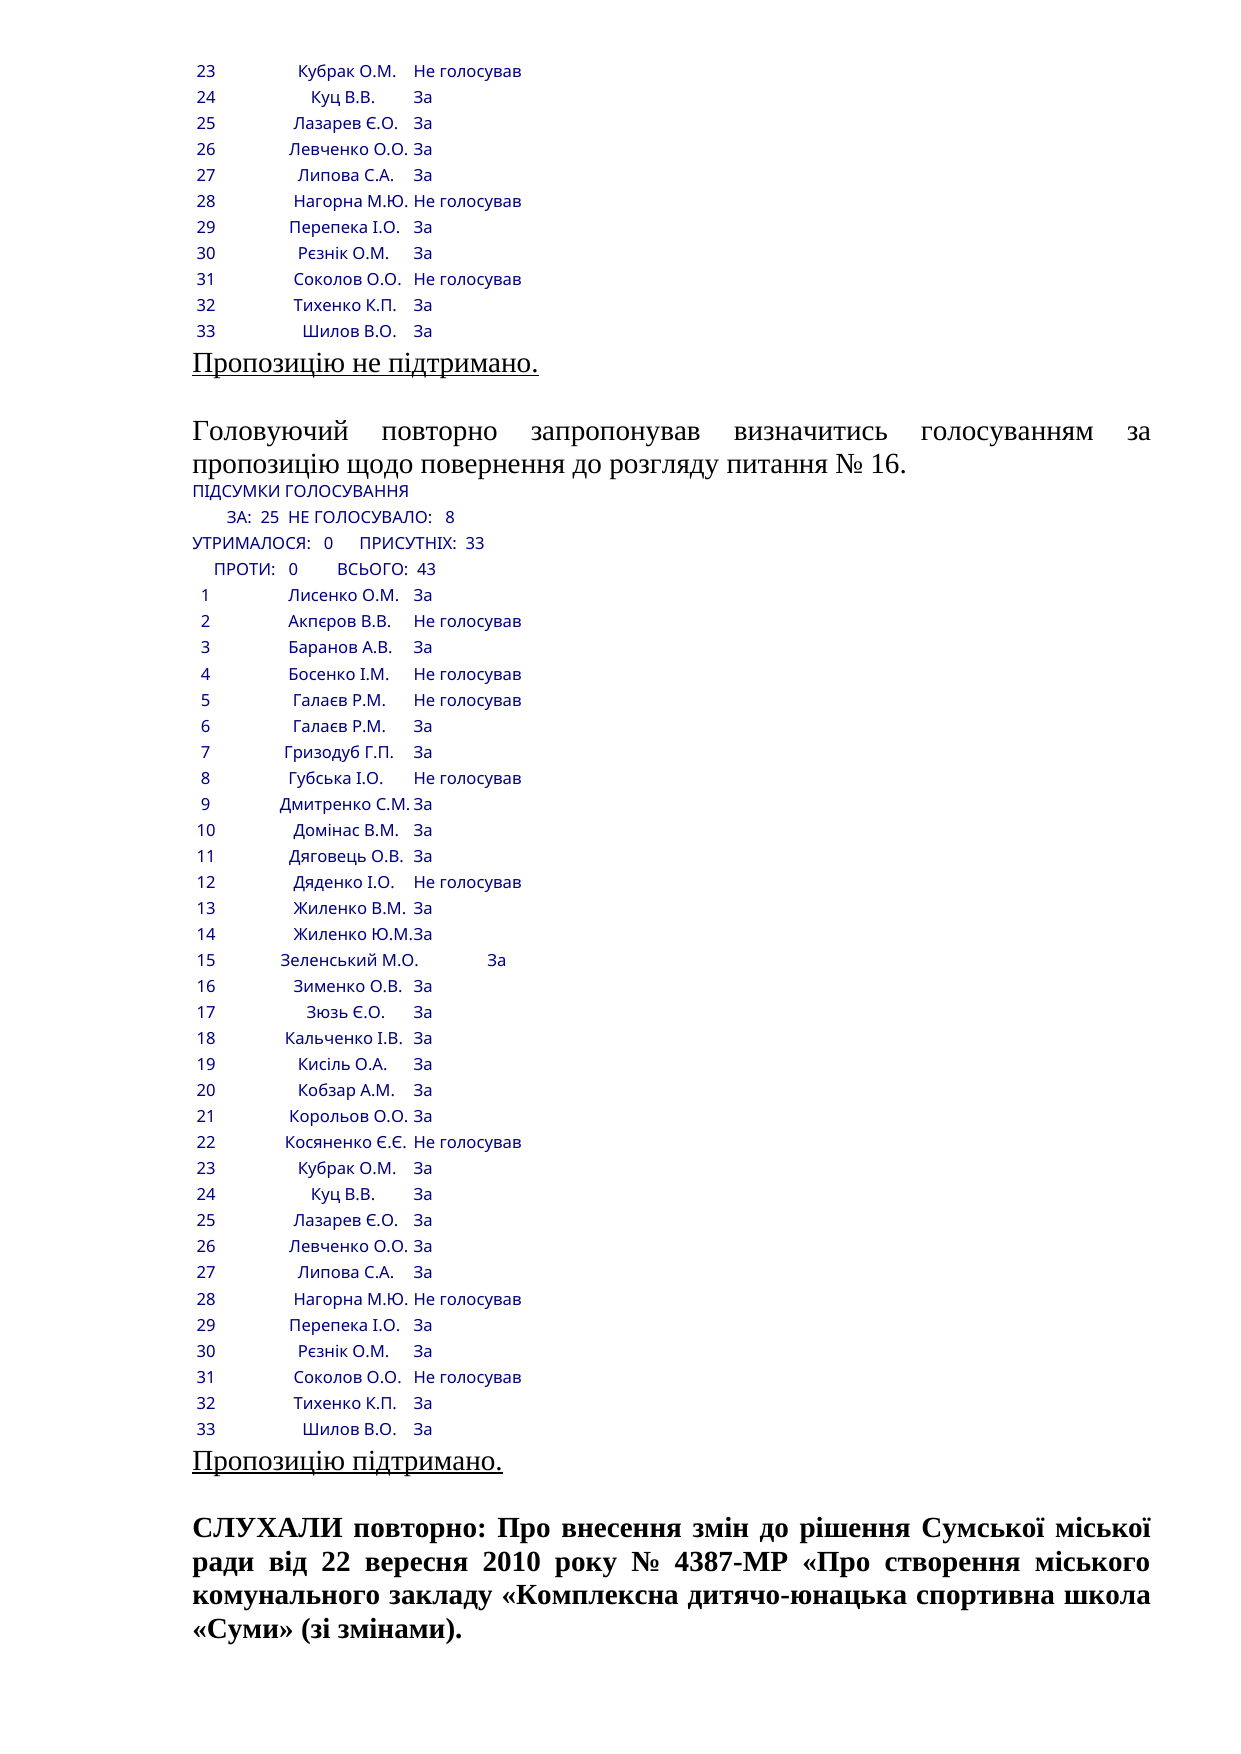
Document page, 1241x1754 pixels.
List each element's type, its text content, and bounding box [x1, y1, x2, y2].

text 25 Лазарев Є.О. За [192, 1209, 1152, 1232]
text 10 Домінас В.М. За [192, 818, 1152, 841]
text 32 Тихенко К.П. За [192, 293, 1152, 316]
text 30 Рєзнік О.М. За [192, 241, 1152, 264]
text ПІДСУМКИ ГОЛОСУВАННЯ [192, 480, 1152, 502]
text УТРИМАЛОСЯ: 0 ПРИСУТНІХ: 33 [192, 532, 1152, 554]
text 29 Перепека І.О. За [192, 215, 1152, 238]
text 24 Куц В.В. За [192, 85, 1152, 108]
text 11 Дяговець О.В. За [192, 844, 1152, 867]
text 3 Баранов А.В. За [192, 636, 1152, 659]
text 27 Липова С.А. За [192, 1261, 1152, 1284]
text 26 Левченко О.О. За [192, 1235, 1152, 1258]
text ПРОТИ: 0 ВСЬОГО: 43 [192, 558, 1152, 581]
text 15 Зеленський М.О. За [192, 948, 1152, 971]
text 1 Лисенко О.М. За [192, 584, 1152, 607]
text 9 Дмитренко С.М. За [192, 792, 1152, 815]
text 19 Кисіль О.А. За [192, 1053, 1152, 1075]
text Пропозицію підтримано. [192, 1443, 1152, 1477]
text 31 Соколов О.О. Не голосував [192, 267, 1152, 290]
text 13 Жиленко В.М. За [192, 896, 1152, 919]
text 4 Босенко І.М. Не голосував [192, 662, 1152, 685]
text 27 Липова С.А. За [192, 163, 1152, 186]
text Головуючий повторно запропонував визначитись голосуванням за пропозицію щодо повернення до розгляду питання № 16. [192, 413, 1152, 480]
text 21 Корольов О.О. За [192, 1105, 1152, 1127]
text Пропозицію не підтримано. [192, 346, 1152, 379]
text 16 Зименко О.В. За [192, 974, 1152, 997]
text 6 Галаєв Р.М. За [192, 714, 1152, 737]
text 20 Кобзар А.М. За [192, 1079, 1152, 1101]
text 23 Кубрак О.М. Не голосував [192, 59, 1152, 82]
text 25 Лазарев Є.О. За [192, 111, 1152, 134]
text 33 Шилов В.О. За [192, 1417, 1152, 1440]
text 29 Перепека І.О. За [192, 1313, 1152, 1336]
text 22 Косяненко Є.Є. Не голосував [192, 1131, 1152, 1153]
text 5 Галаєв Р.М. Не голосував [192, 688, 1152, 711]
text 18 Кальченко І.В. За [192, 1027, 1152, 1049]
text 32 Тихенко К.П. За [192, 1391, 1152, 1414]
text ЗА: 25 НЕ ГОЛОСУВАЛО: 8 [192, 506, 1152, 528]
text 2 Акпєров В.В. Не голосував [192, 610, 1152, 633]
text 17 Зюзь Є.О. За [192, 1001, 1152, 1023]
text 8 Губська І.О. Не голосував [192, 766, 1152, 789]
text 23 Кубрак О.М. За [192, 1157, 1152, 1179]
text 12 Дяденко І.О. Не голосував [192, 870, 1152, 893]
text 31 Соколов О.О. Не голосував [192, 1365, 1152, 1388]
text СЛУХАЛИ повторно: Про внесення змін до рішення Сумської міської ради від 22 вересня 2010 року № 4387-МР «Про створення міського комунального закладу «Комплексна дитячо-юнацька спортивна школа «Суми» (зі змінами). [192, 1510, 1152, 1644]
text 14 Жиленко Ю.М. За [192, 922, 1152, 945]
text 33 Шилов В.О. За [192, 319, 1152, 342]
text 7 Гризодуб Г.П. За [192, 740, 1152, 763]
text 30 Рєзнік О.М. За [192, 1339, 1152, 1362]
text 24 Куц В.В. За [192, 1183, 1152, 1206]
text 28 Нагорна М.Ю. Не голосував [192, 1287, 1152, 1310]
text 26 Левченко О.О. За [192, 137, 1152, 160]
text 28 Нагорна М.Ю. Не голосував [192, 189, 1152, 212]
